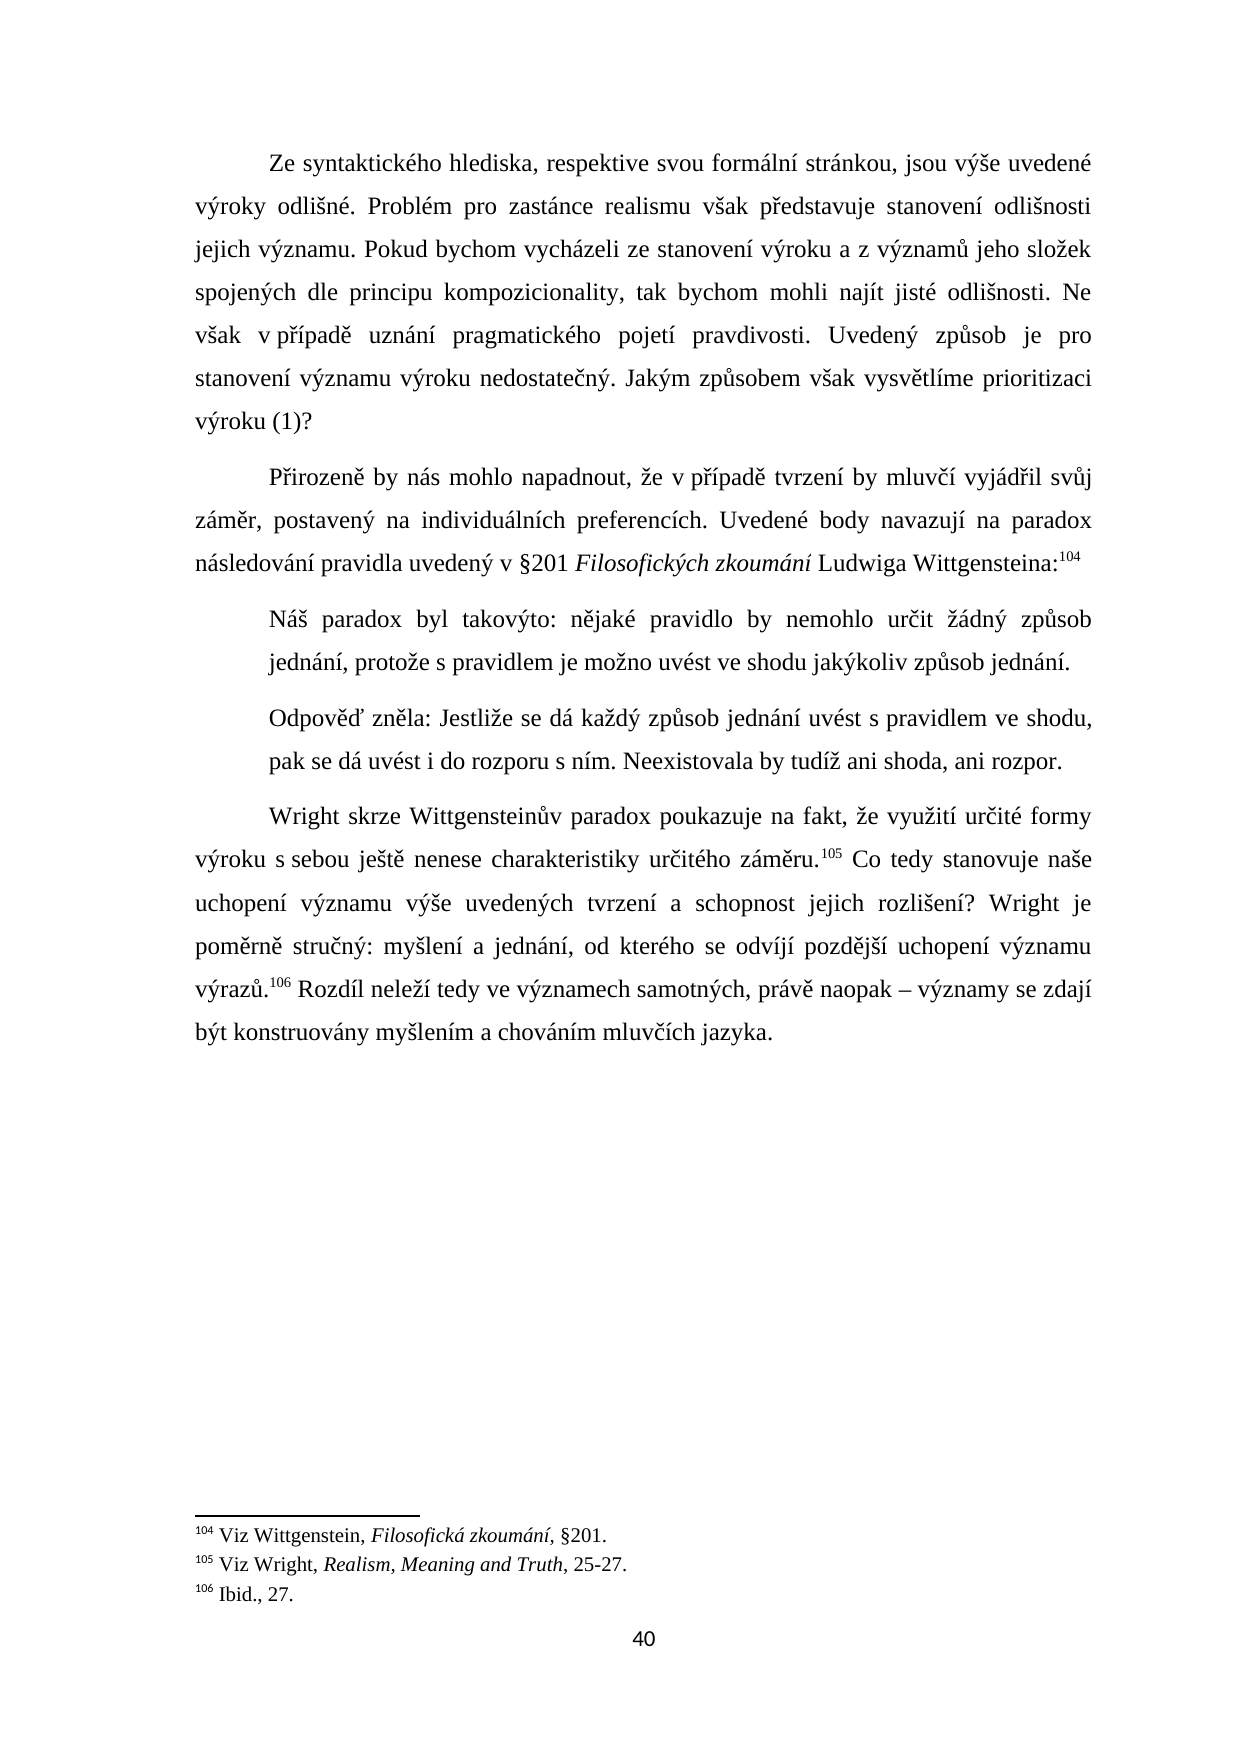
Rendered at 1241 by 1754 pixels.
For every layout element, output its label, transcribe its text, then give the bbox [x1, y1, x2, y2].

text Ze syntaktického hlediska, respektive svou formální stránkou, jsou výše uvedené výroky odlišné. Problém pro zastánce realismu však představuje stanovení odlišnosti jejich významu. Pokud bychom vycházeli ze stanovení výroku a z významů jeho složek spojených dle principu kompozicionality, tak bychom mohli najít jisté odlišnosti. Ne však v případě uznání pragmatického pojetí pravdivosti. Uvedený způsob je pro stanovení významu výroku nedostatečný. Jakým způsobem však vysvětlíme prioritizaci výroku (1)? [195, 148, 1092, 435]
text Odpověď zněla: Jestliže se dá každý způsob jednání uvést s pravidlem ve shodu, pak se dá uvést i do rozporu s ním. Neexistovala by tudíž ani shoda, ani rozpor. [269, 703, 1092, 774]
text Náš paradox byl takovýto: nějaké pravidlo by nemohlo určit žádný způsob jednání, protože s pravidlem je možno uvést ve shodu jakýkoliv způsob jednání. [269, 604, 1092, 676]
text Přirozeně by nás mohlo napadnout, že v případě tvrzení by mluvčí vyjádřil svůj záměr, postavený na individuálních preferencích. Uvedené body navazují na paradox následování pravidla uvedený v §201 Filosofických zkoumání Ludwiga Wittgensteina: [195, 462, 1092, 577]
text Wright skrze Wittgensteinův paradox poukazuje na fakt, že využití určité formy výroku s sebou ještě nenese charakteristiky určitého záměru. Co tedy stanovuje naše uchopení významu výše uvedených tvrzení a schopnost jejich rozlišení? Wright je poměrně stručný: myšlení a jednání, od kterého se odvíjí pozdější uchopení významu výrazů. Rozdíl neleží tedy ve významech samotných, právě naopak – významy se zdají být konstruovány myšlením a chováním mluvčích jazyka. [195, 801, 1092, 1046]
